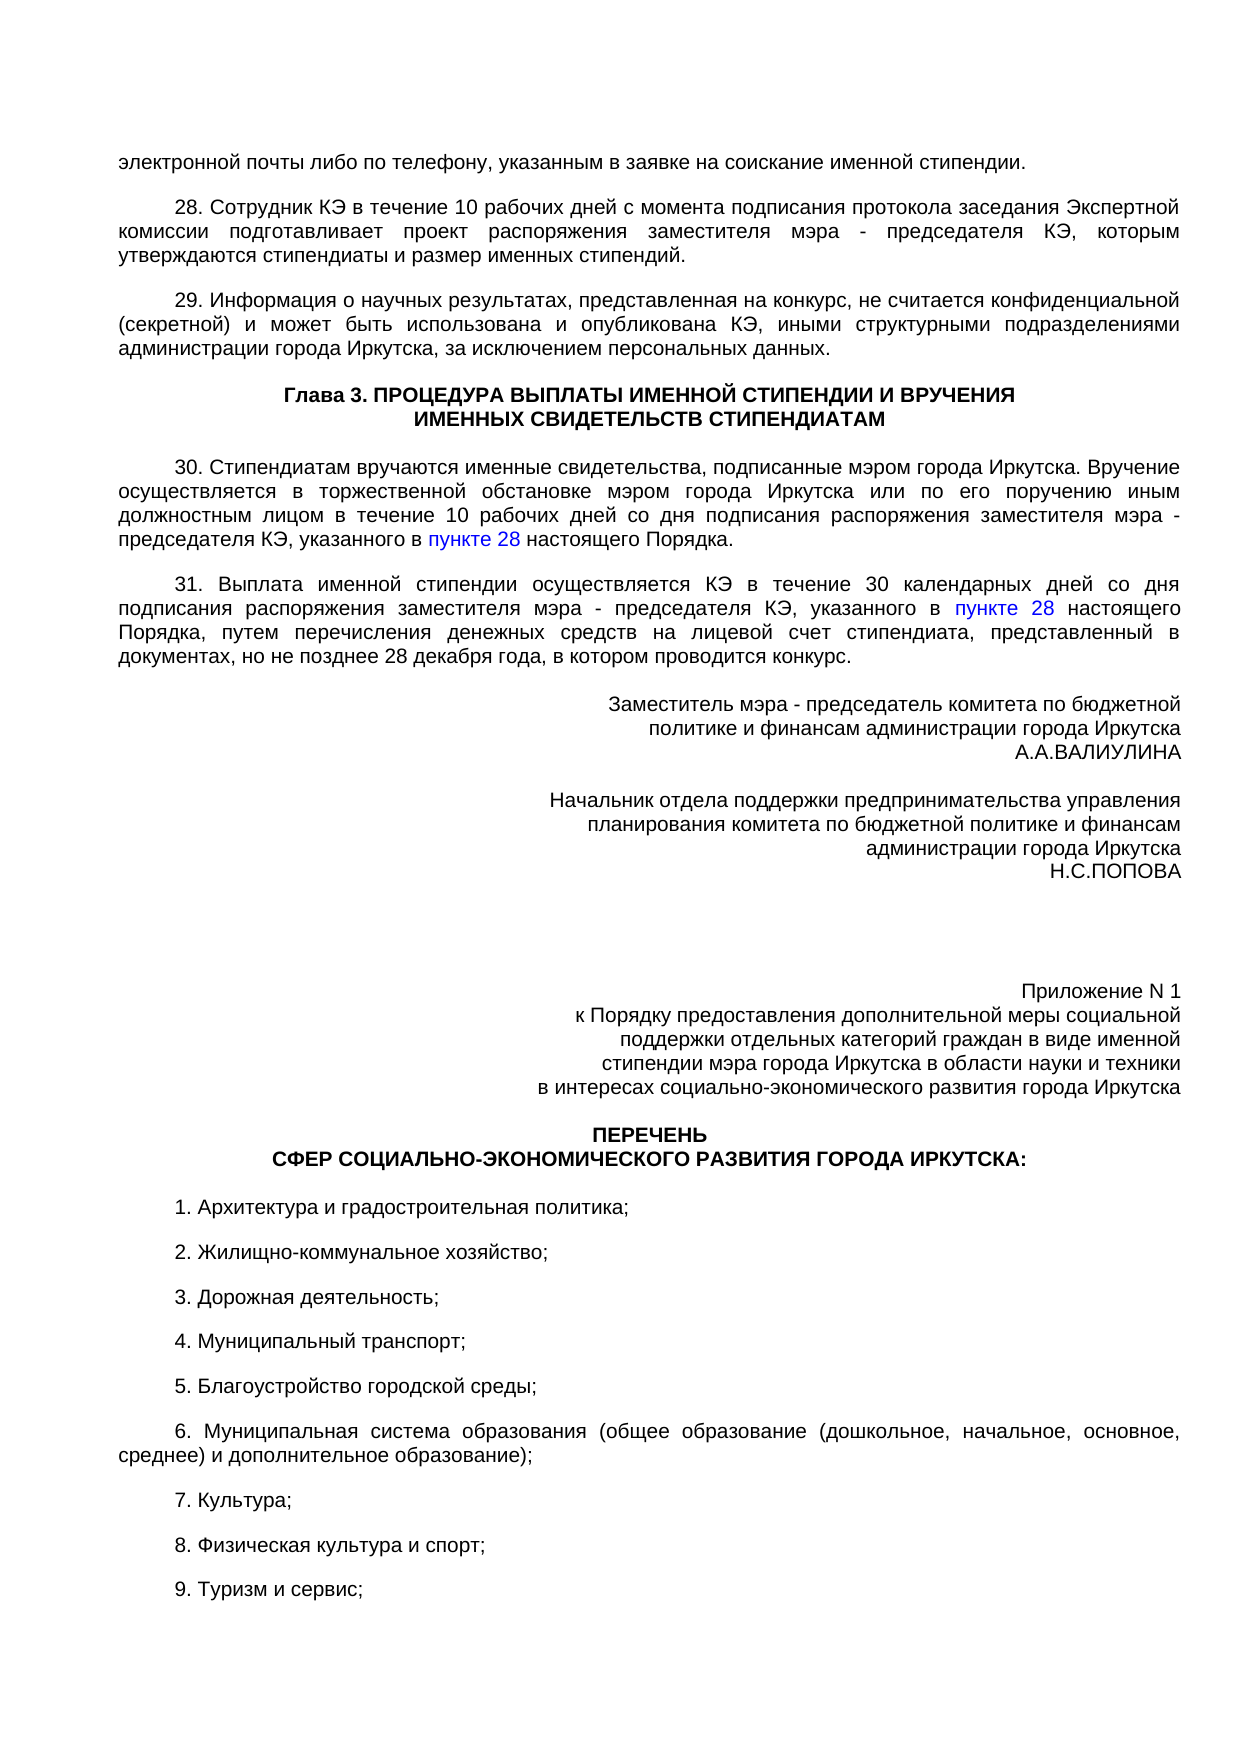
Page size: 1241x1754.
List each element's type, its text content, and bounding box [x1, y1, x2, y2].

text 3. Дорожная деятельность; [118, 1284, 1181, 1308]
text Приложение N 1 [118, 979, 1181, 1003]
text А.А.ВАЛИУЛИНА [118, 739, 1181, 763]
text 2. Жилищно-коммунальное хозяйство; [118, 1240, 1181, 1264]
text в интересах социально-экономического развития города Иркутска [118, 1075, 1181, 1099]
text администрации города Иркутска [118, 835, 1181, 859]
text Н.С.ПОПОВА [118, 859, 1181, 883]
text 9. Туризм и сервис; [118, 1577, 1181, 1601]
text 29. Информация о научных результатах, представленная на конкурс, не считается конфиденциальной (секретной) и может быть использована и опубликована КЭ, иными структурными подразделениями администрации города Иркутска, за исключением персональных данных. [118, 287, 1181, 359]
title ПЕРЕЧЕНЬ [118, 1123, 1181, 1147]
text 4. Муниципальный транспорт; [118, 1329, 1181, 1353]
text 5. Благоустройство городской среды; [118, 1374, 1181, 1398]
text 30. Стипендиатам вручаются именные свидетельства, подписанные мэром города Иркутска. Вручение осуществляется в торжественной обстановке мэром города Иркутска или по его поручению иным должностным лицом в течение 10 рабочих дней со дня подписания распоряжения заместителя мэра - председателя КЭ, указанного в пункте 28 настоящего Порядка. [118, 455, 1181, 551]
text 6. Муниципальная система образования (общее образование (дошкольное, начальное, основное, среднее) и дополнительное образование); [118, 1419, 1181, 1467]
title СФЕР СОЦИАЛЬНО-ЭКОНОМИЧЕСКОГО РАЗВИТИЯ ГОРОДА ИРКУТСКА: [118, 1147, 1181, 1171]
text политике и финансам администрации города Иркутска [118, 716, 1181, 739]
text 28. Сотрудник КЭ в течение 10 рабочих дней с момента подписания протокола заседания Экспертной комиссии подготавливает проект распоряжения заместителя мэра - председателя КЭ, которым утверждаются стипендиаты и размер именных стипендий. [118, 195, 1181, 267]
title ИМЕННЫХ СВИДЕТЕЛЬСТВ СТИПЕНДИАТАМ [118, 407, 1181, 431]
text 1. Архитектура и градостроительная политика; [118, 1195, 1181, 1219]
title Глава 3. ПРОЦЕДУРА ВЫПЛАТЫ ИМЕННОЙ СТИПЕНДИИ И ВРУЧЕНИЯ [118, 383, 1181, 407]
text 7. Культура; [118, 1488, 1181, 1512]
text Заместитель мэра - председатель комитета по бюджетной [118, 692, 1181, 716]
text стипендии мэра города Иркутска в области науки и техники [118, 1051, 1181, 1075]
text Начальник отдела поддержки предпринимательства управления [118, 787, 1181, 811]
text 8. Физическая культура и спорт; [118, 1532, 1181, 1556]
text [118, 150, 1181, 174]
text поддержки отдельных категорий граждан в виде именной [118, 1027, 1181, 1051]
text к Порядку предоставления дополнительной меры социальной [118, 1003, 1181, 1027]
text 31. Выплата именной стипендии осуществляется КЭ в течение 30 календарных дней со дня подписания распоряжения заместителя мэра - председателя КЭ, указанного в пункте 28 настоящего Порядка, путем перечисления денежных средств на лицевой счет стипендиата, представленный в документах, но не позднее 28 декабря года, в котором проводится конкурс. [118, 572, 1181, 668]
text планирования комитета по бюджетной политике и финансам [118, 811, 1181, 835]
